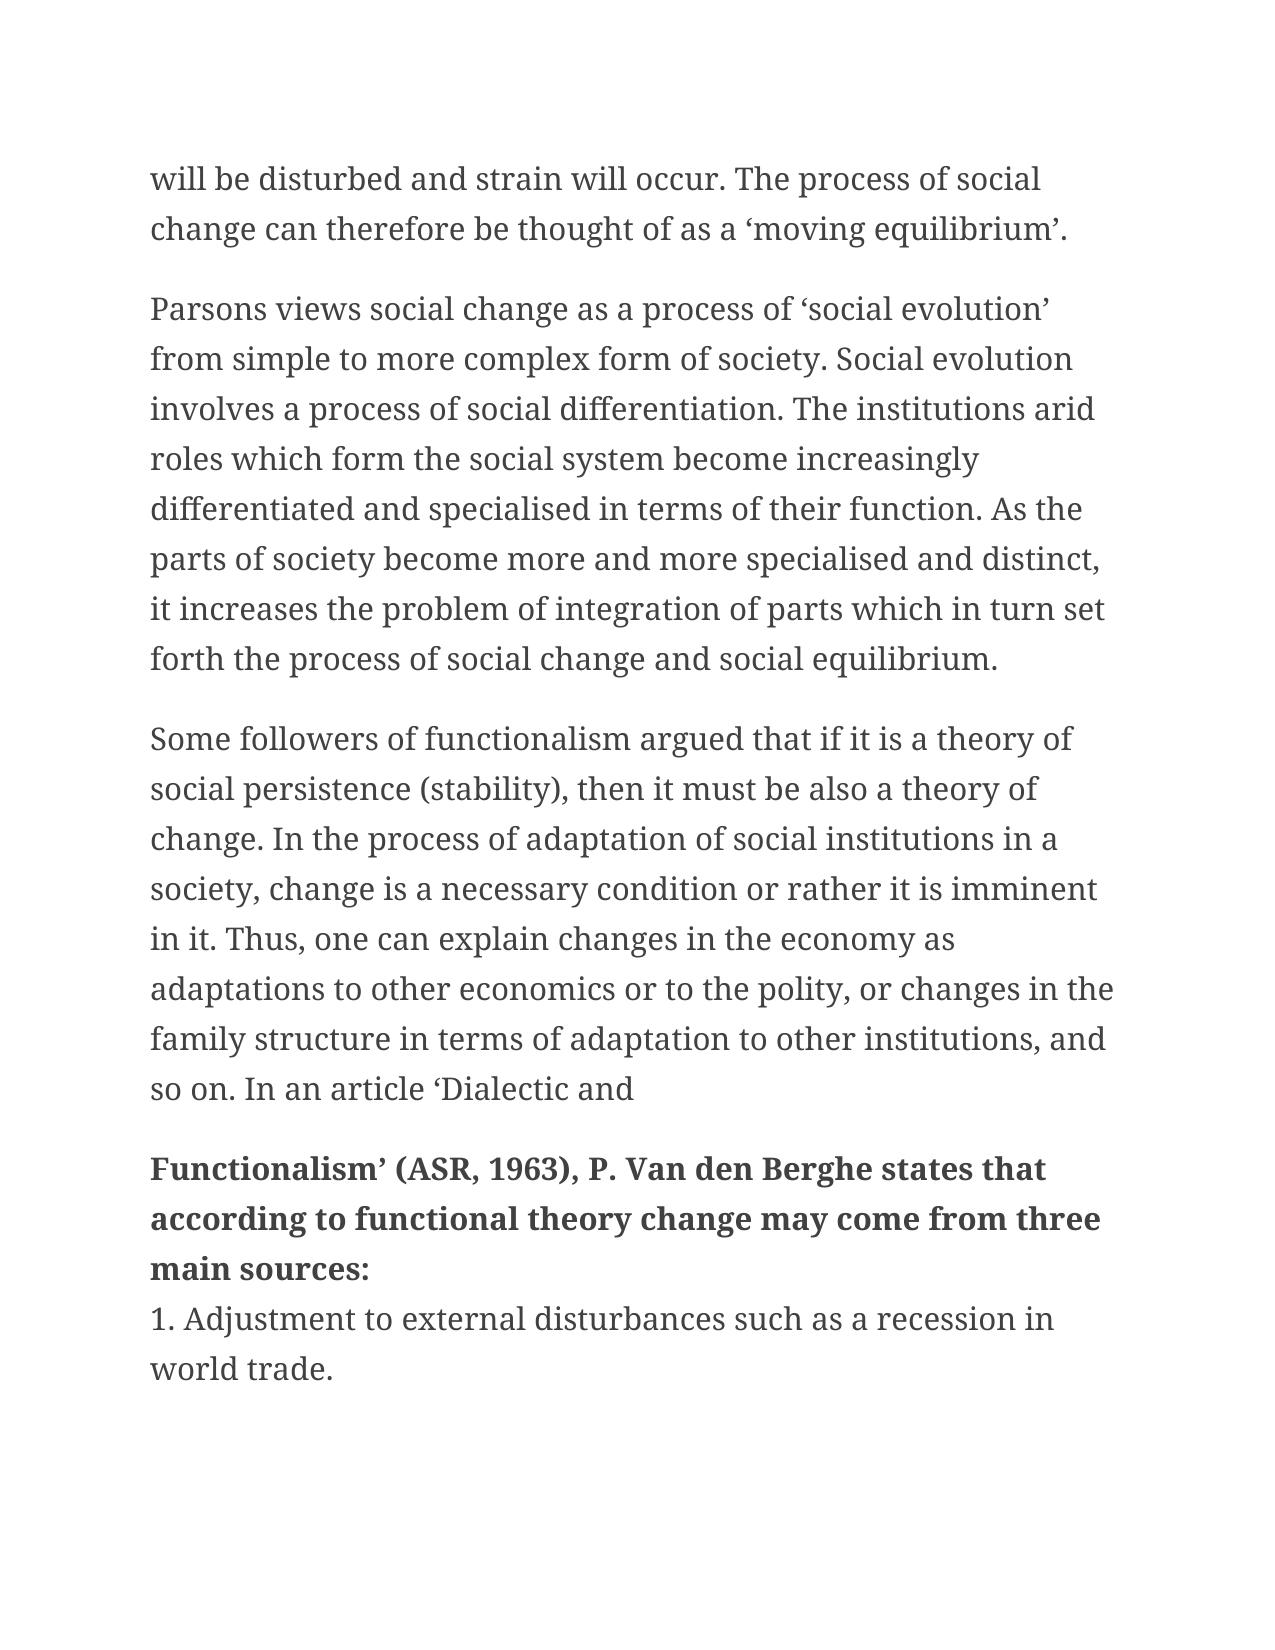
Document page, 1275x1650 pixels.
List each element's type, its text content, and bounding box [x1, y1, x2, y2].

text 1. Adjustment to external disturbances such as a recession in world trade. [150, 1290, 1125, 1390]
text Functionalism’ (ASR, 1963), P. Van den Berghe states that according to functional theory change may come from three main sources: [150, 1140, 1125, 1290]
text Some followers of functionalism argued that if it is a theory of social persistence (stability), then it must be also a theory of change. In the process of adaptation of social institutions in a society, change is a necessary condition or rather it is imminent in it. Thus, one can explain changes in the economy as adaptations to other economics or to the polity, or changes in the family structure in terms of adaptation to other institutions, and so on. In an article ‘Dialectic and [150, 710, 1125, 1110]
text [150, 150, 1125, 250]
text Parsons views social change as a process of ‘social evolution’ from simple to more complex form of society. Social evolution involves a process of social differentiation. The institutions arid roles which form the social system become increasingly differentiated and specialised in terms of their function. As the parts of society become more and more specialised and distinct, it increases the problem of integration of parts which in turn set forth the process of social change and social equilibrium. [150, 280, 1125, 680]
